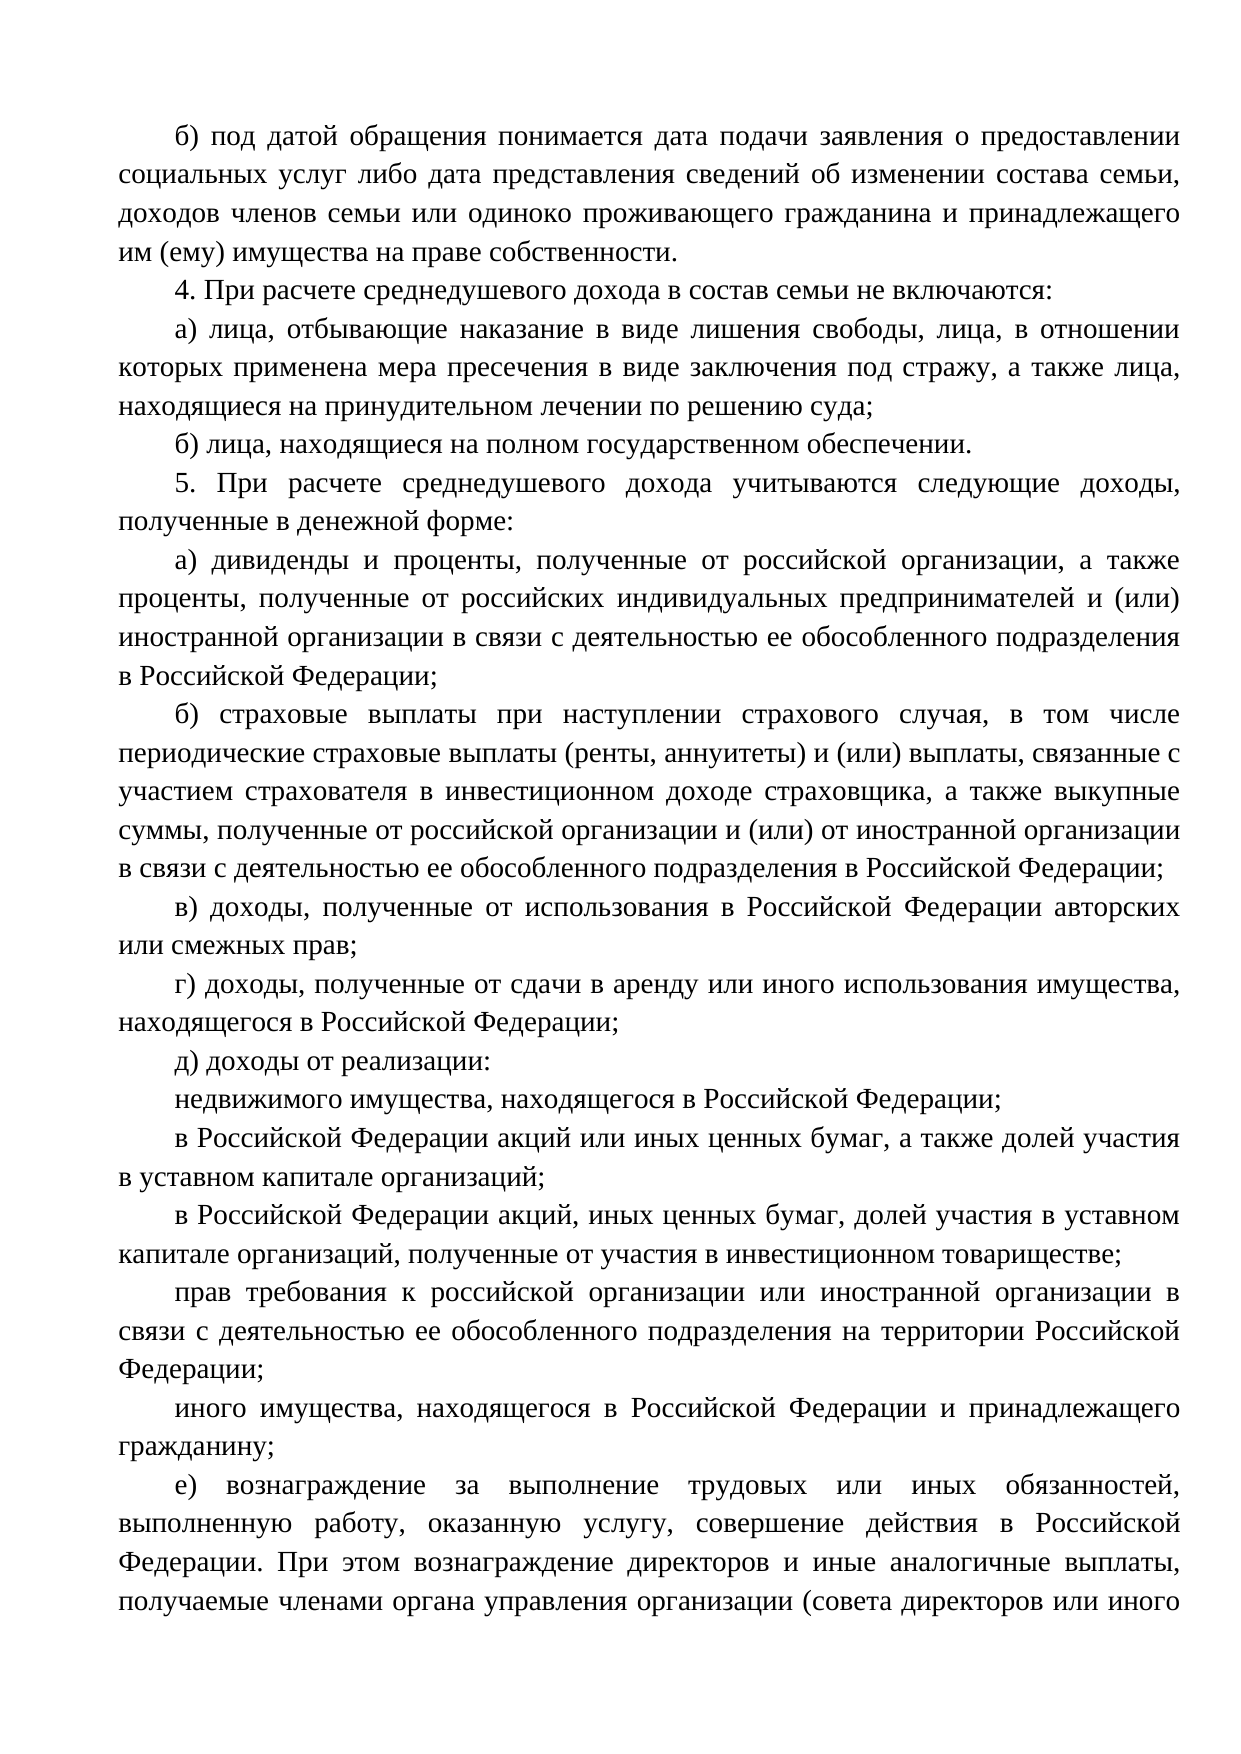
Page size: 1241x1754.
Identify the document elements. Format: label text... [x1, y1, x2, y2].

text в Российской Федерации акций, иных ценных бумаг, долей участия в уставном капитале организаций, полученные от участия в инвестиционном товариществе; [118, 1197, 1181, 1269]
text а) лица, отбывающие наказание в виде лишения свободы, лица, в отношении которых применена мера пресечения в виде заключения под стражу, а также лица, находящиеся на принудительном лечении по решению суда; [118, 311, 1181, 421]
text б) под датой обращения понимается дата подачи заявления о предоставлении социальных услуг либо дата представления сведений об изменении состава семьи, доходов членов семьи или одиноко проживающего гражданина и принадлежащего им (ему) имущества на праве собственности. [118, 118, 1181, 267]
text прав требования к российской организации или иностранной организации в связи с деятельностью ее обособленного подразделения на территории Российской Федерации; [118, 1274, 1181, 1385]
text г) доходы, полученные от сдачи в аренду или иного использования имущества, находящегося в Российской Федерации; [118, 966, 1181, 1038]
text а) дивиденды и проценты, полученные от российской организации, а также проценты, полученные от российских индивидуальных предпринимателей и (или) иностранной организации в связи с деятельностью ее обособленного подразделения в Российской Федерации; [118, 542, 1181, 691]
text недвижимого имущества, находящегося в Российской Федерации; [118, 1082, 1181, 1115]
text в Российской Федерации акций или иных ценных бумаг, а также долей участия в уставном капитале организаций; [118, 1120, 1181, 1192]
text 4. При расчете среднедушевого дохода в состав семьи не включаются: [118, 272, 1181, 306]
text б) страховые выплаты при наступлении страхового случая, в том числе периодические страховые выплаты (ренты, аннуитеты) и (или) выплаты, связанные с участием страхователя в инвестиционном доходе страховщика, а также выкупные суммы, полученные от российской организации и (или) от иностранной организации в связи с деятельностью ее обособленного подразделения в Российской Федерации; [118, 696, 1181, 884]
text б) лица, находящиеся на полном государственном обеспечении. [118, 426, 1181, 460]
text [118, 1467, 1181, 1616]
text 5. При расчете среднедушевого дохода учитываются следующие доходы, полученные в денежной форме: [118, 465, 1181, 537]
text иного имущества, находящегося в Российской Федерации и принадлежащего гражданину; [118, 1390, 1181, 1462]
text д) доходы от реализации: [118, 1043, 1181, 1077]
text в) доходы, полученные от использования в Российской Федерации авторских или смежных прав; [118, 889, 1181, 961]
